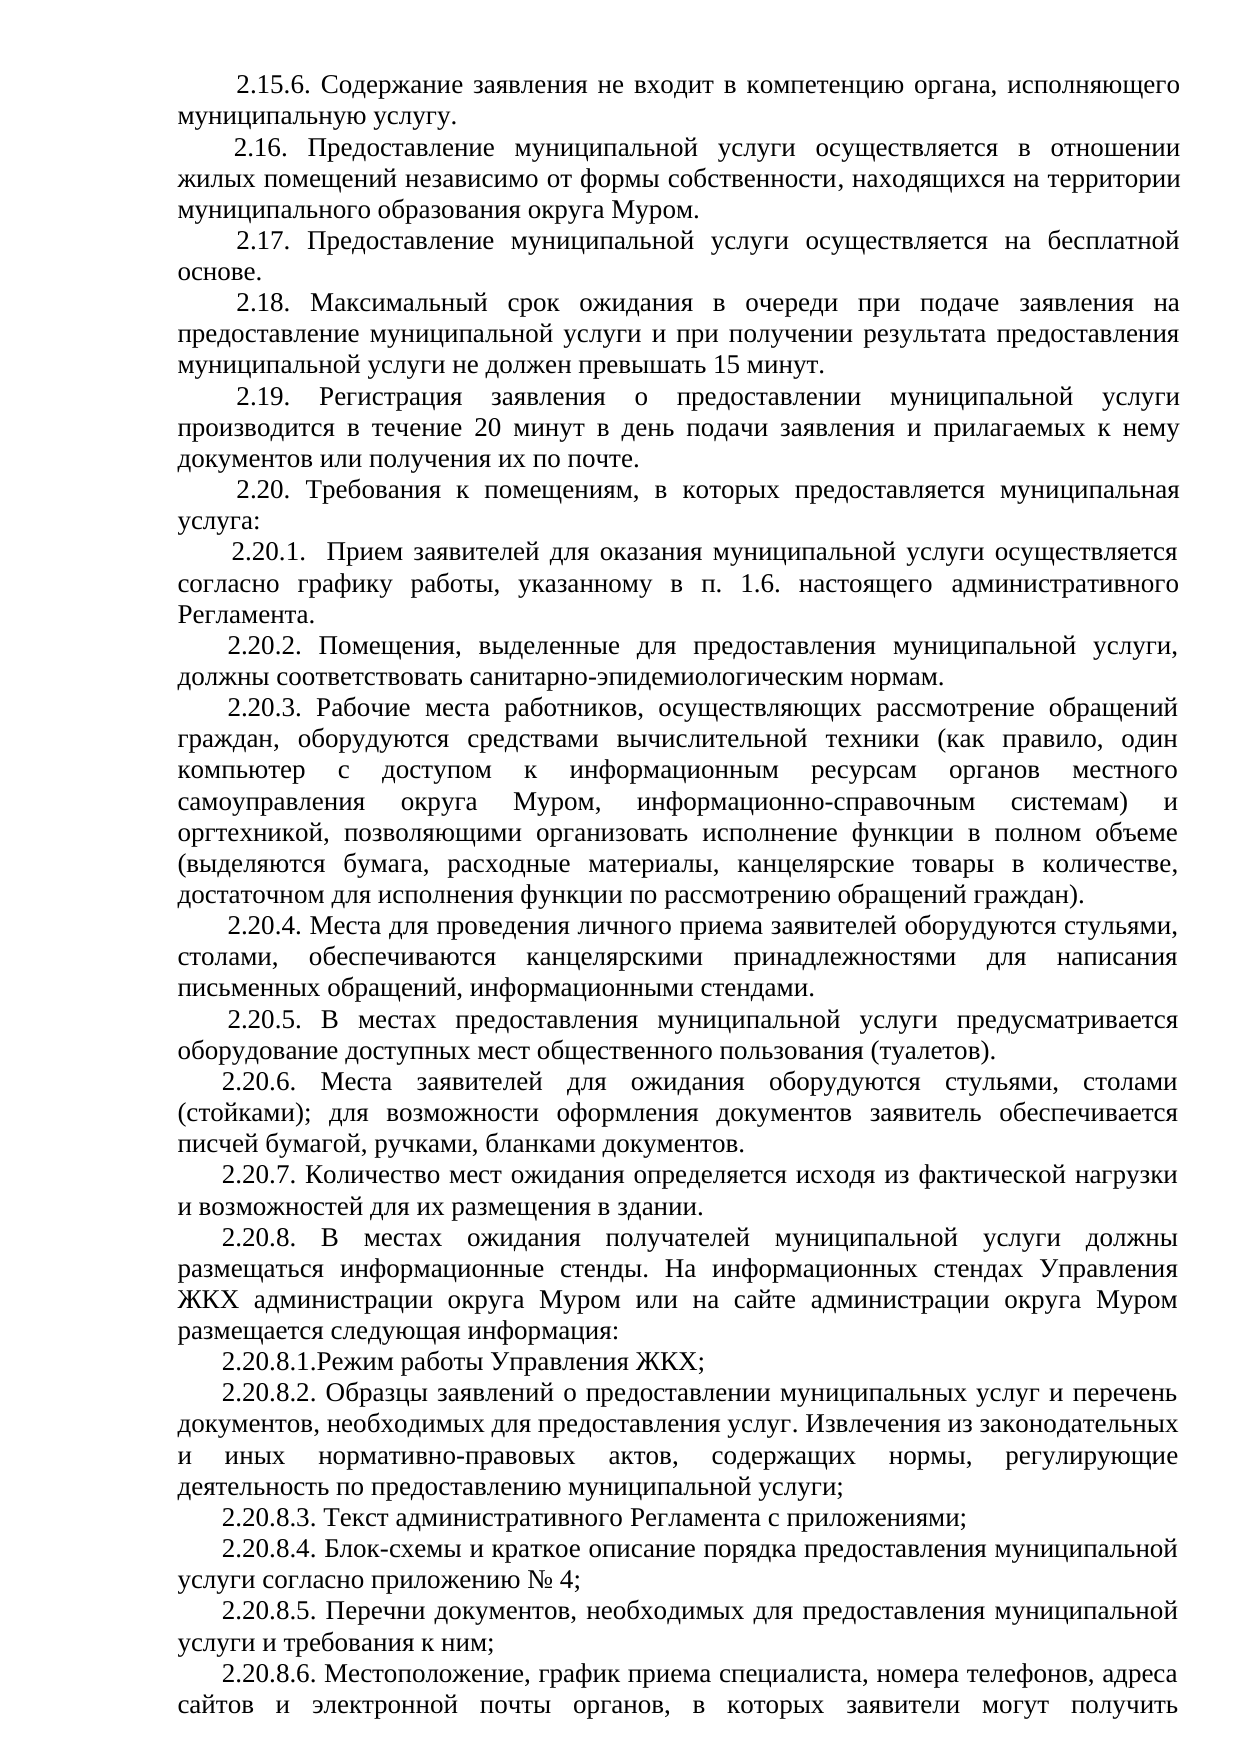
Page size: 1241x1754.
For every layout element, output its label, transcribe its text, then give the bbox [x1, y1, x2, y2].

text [177, 1657, 1179, 1719]
text 2.15.6. Содержание заявления не входит в компетенцию органа, исполняющего муниципальную услугу. [177, 68, 1181, 131]
text 2.20.8.2. Образцы заявлений о предоставлении муниципальных услуг и перечень документов, необходимых для предоставления услуг. Извлечения из законодательных и иных нормативно-правовых актов, содержащих нормы, регулирующие деятельность по предоставлению муниципальной услуги; [177, 1376, 1179, 1501]
text 2.20.3. Рабочие места работников, осуществляющих рассмотрение обращений граждан, оборудуются средствами вычислительной техники (как правило, один компьютер с доступом к информационным ресурсам органов местного самоуправления округа Муром, информационно-справочным системам) и оргтехникой, позволяющими организовать исполнение функции в полном объеме (выделяются бумага, расходные материалы, канцелярские товары в количестве, достаточном для исполнения функции по рассмотрению обращений граждан). [177, 691, 1179, 909]
text 2.20.5. В местах предоставления муниципальной услуги предусматривается оборудование доступных мест общественного пользования (туалетов). [177, 1003, 1179, 1065]
text 2.19. Регистрация заявления о предоставлении муниципальной услуги производится в течение 20 минут в день подачи заявления и прилагаемых к нему документов или получения их по почте. [177, 380, 1181, 473]
text 2.20.4. Места для проведения личного приема заявителей оборудуются стульями, столами, обеспечиваются канцелярскими принадлежностями для написания письменных обращений, информационными стендами. [177, 909, 1179, 1003]
text 2.20. Требования к помещениям, в которых предоставляется муниципальная услуга: [177, 473, 1181, 536]
text 2.20.8.5. Перечни документов, необходимых для предоставления муниципальной услуги и требования к ним; [177, 1594, 1179, 1657]
text 2.20.8.1.Режим работы Управления ЖКХ; [177, 1345, 1181, 1376]
text 2.20.6. Места заявителей для ожидания оборудуются стульями, столами (стойками); для возможности оформления документов заявитель обеспечивается писчей бумагой, ручками, бланками документов. [177, 1065, 1179, 1158]
text 2.20.8.4. Блок-схемы и краткое описание порядка предоставления муниципальной услуги согласно приложению № 4; [177, 1532, 1179, 1594]
text 2.20.8.3. Текст административного Регламента с приложениями; [177, 1501, 1181, 1532]
text 2.16. Предоставление муниципальной услуги осуществляется в отношении жилых помещений независимо от формы собственности, находящихся на территории муниципального образования округа Муром. [177, 131, 1181, 224]
text 2.20.7. Количество мест ожидания определяется исходя из фактической нагрузки и возможностей для их размещения в здании. [177, 1158, 1179, 1221]
text 2.18. Максимальный срок ожидания в очереди при подаче заявления на предоставление муниципальной услуги и при получении результата предоставления муниципальной услуги не должен превышать 15 минут. [177, 286, 1181, 380]
text 2.20.8. В местах ожидания получателей муниципальной услуги должны размещаться информационные стенды. На информационных стендах Управления ЖКХ администрации округа Муром или на сайте администрации округа Муром размещается следующая информация: [177, 1221, 1179, 1345]
text 2.20.2. Помещения, выделенные для предоставления муниципальной услуги, должны соответствовать санитарно-эпидемиологическим нормам. [177, 629, 1179, 691]
text 2.17. Предоставление муниципальной услуги осуществляется на бесплатной основе. [177, 224, 1181, 286]
text 2.20.1. Прием заявителей для оказания муниципальной услуги осуществляется согласно графику работы, указанному в п. 1.6. настоящего административного Регламента. [177, 536, 1179, 629]
